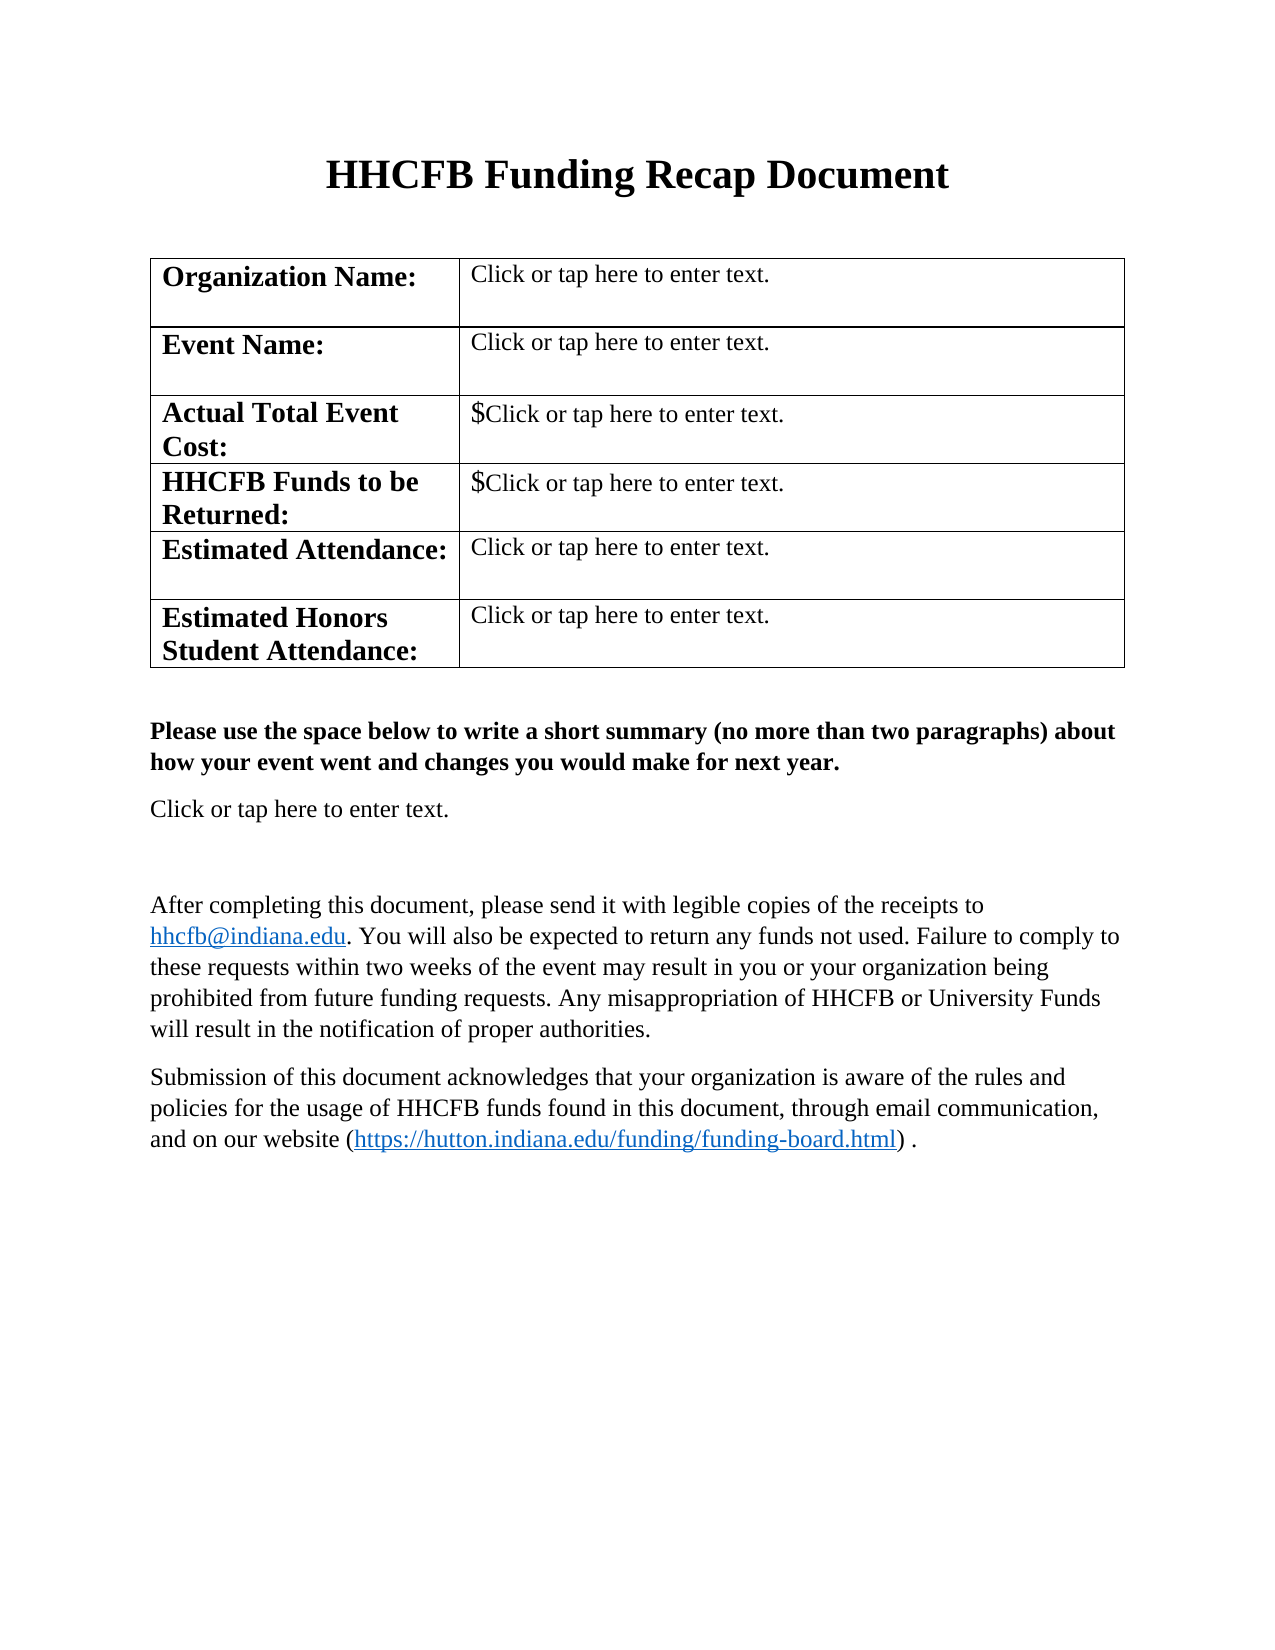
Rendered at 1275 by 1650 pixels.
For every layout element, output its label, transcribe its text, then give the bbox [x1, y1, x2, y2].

table_cell HHCFB Funds to be Returned: [151, 464, 459, 531]
text Please use the space below to write a short summary (no more than two paragraphs) about how your event went and changes you would make for next year. [150, 716, 1125, 776]
table_cell Event Name: [151, 328, 459, 394]
table_cell [460, 328, 1124, 394]
text Submission of this document acknowledges that your organization is aware of the rules and policies for the usage of HHCFB funds found in this document, through email communication, and on our website (https://hutton.indiana.edu/funding/funding-board.html) . [150, 1062, 1125, 1153]
table_cell Estimated Attendance: [151, 532, 459, 599]
table_cell $ [460, 396, 1124, 463]
text After completing this document, please send it with legible copies of the receipts to hhcfb@indiana.edu. You will also be expected to return any funds not used. Failure to comply to these requests within two weeks of the event may result in you or your organization being prohibited from future funding requests. Any misappropriation of HHCFB or University Funds will result in the notification of proper authorities. [150, 890, 1125, 1043]
table_cell Estimated Honors Student Attendance: [151, 600, 459, 667]
text HHCFB Funding Recap Document [150, 150, 1125, 198]
table_cell Actual Total Event Cost: [151, 396, 459, 463]
table_cell $ [460, 464, 1124, 531]
table_header Organization Name: [151, 259, 459, 326]
